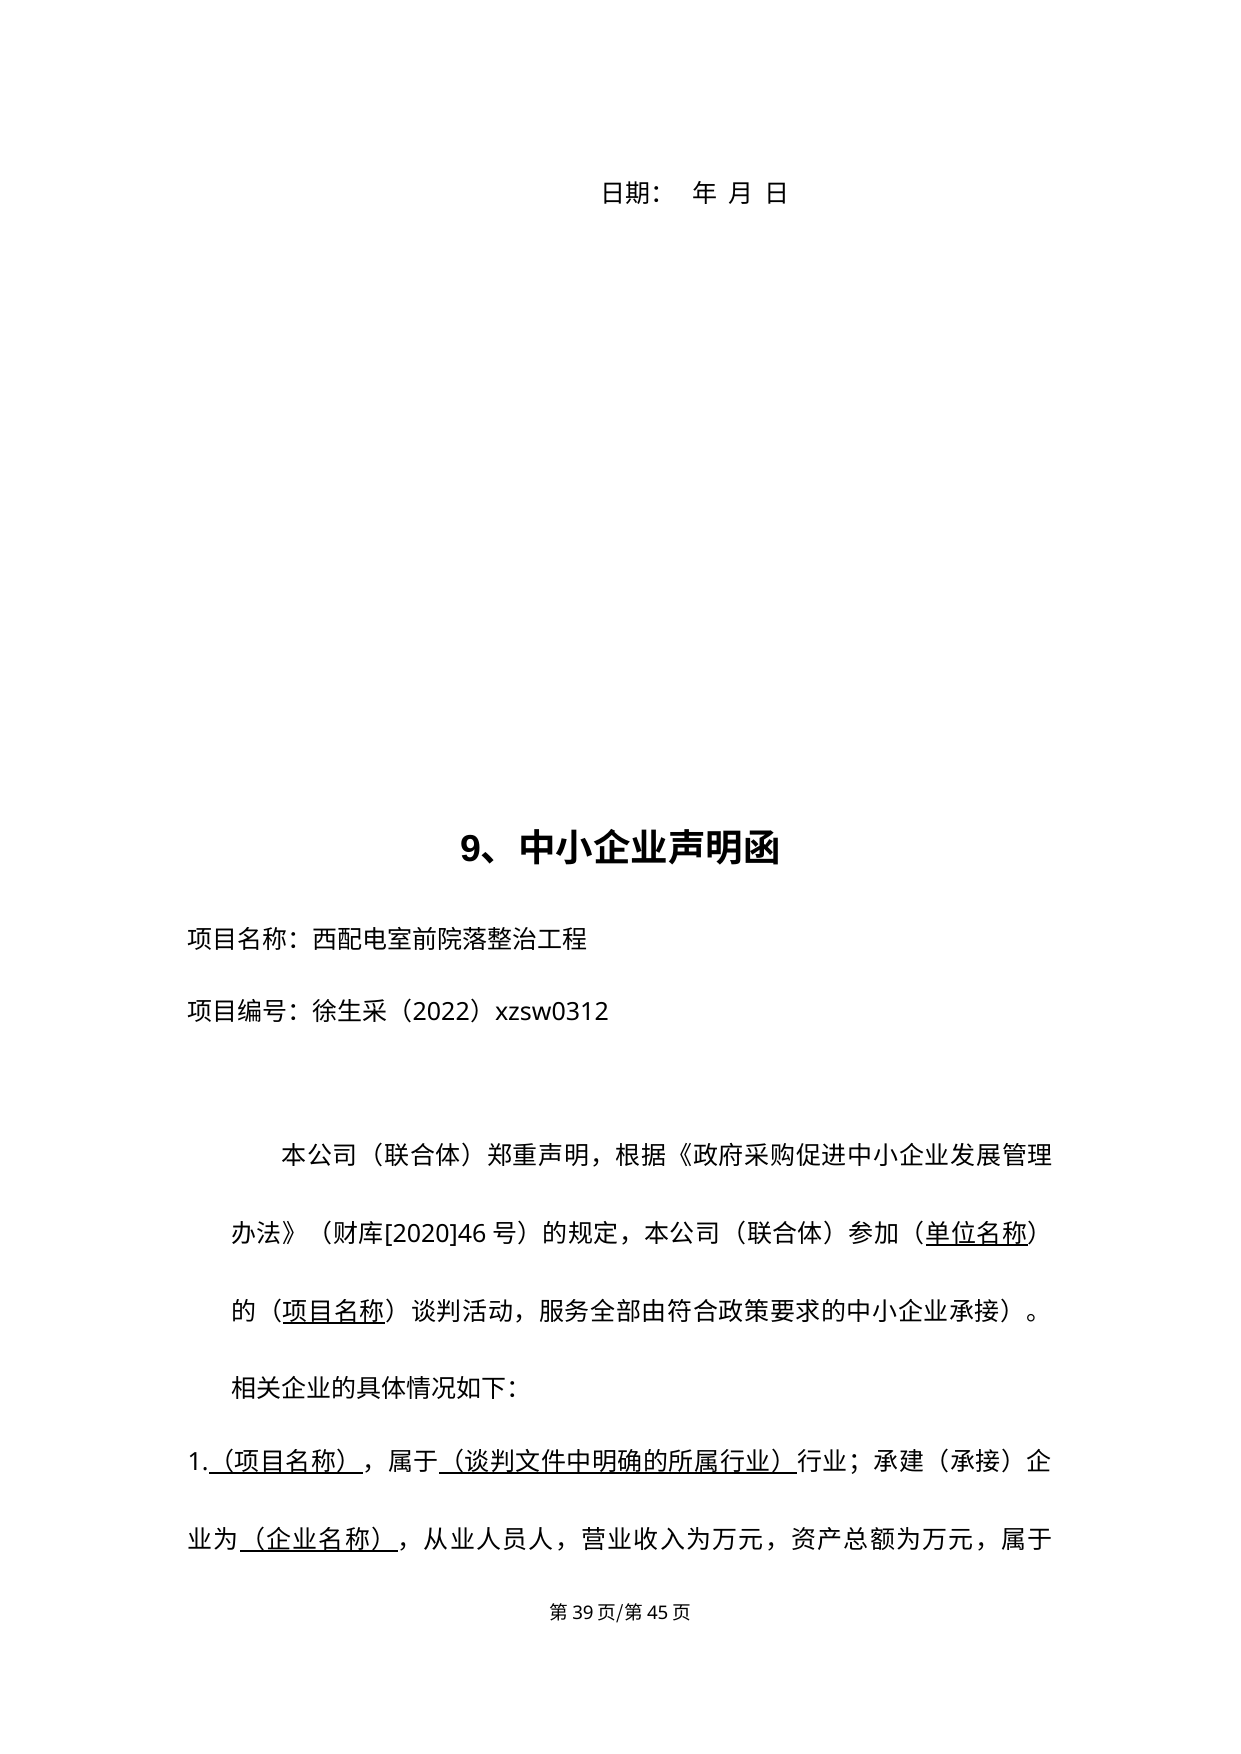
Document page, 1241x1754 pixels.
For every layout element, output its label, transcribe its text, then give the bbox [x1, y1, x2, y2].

text 项目名称：西配电室前院落整治工程 [187, 905, 1053, 970]
text 日期： 年 月 日 [600, 159, 1053, 224]
subtitle 9、中小企业声明函 [187, 813, 1053, 878]
text 项目编号：徐生采（2022）xzsw0312 [187, 977, 1053, 1042]
text 本公司（联合体）郑重声明，根据《政府采购促进中小企业发展管理办法》（财库[2020]46号）的规定，本公司（联合体）参加（单位名称）的（项目名称）谈判活动，服务全部由符合政策要求的中小企业承接）。相关企业的具体情况如下： [231, 1121, 1053, 1419]
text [187, 1427, 1053, 1570]
